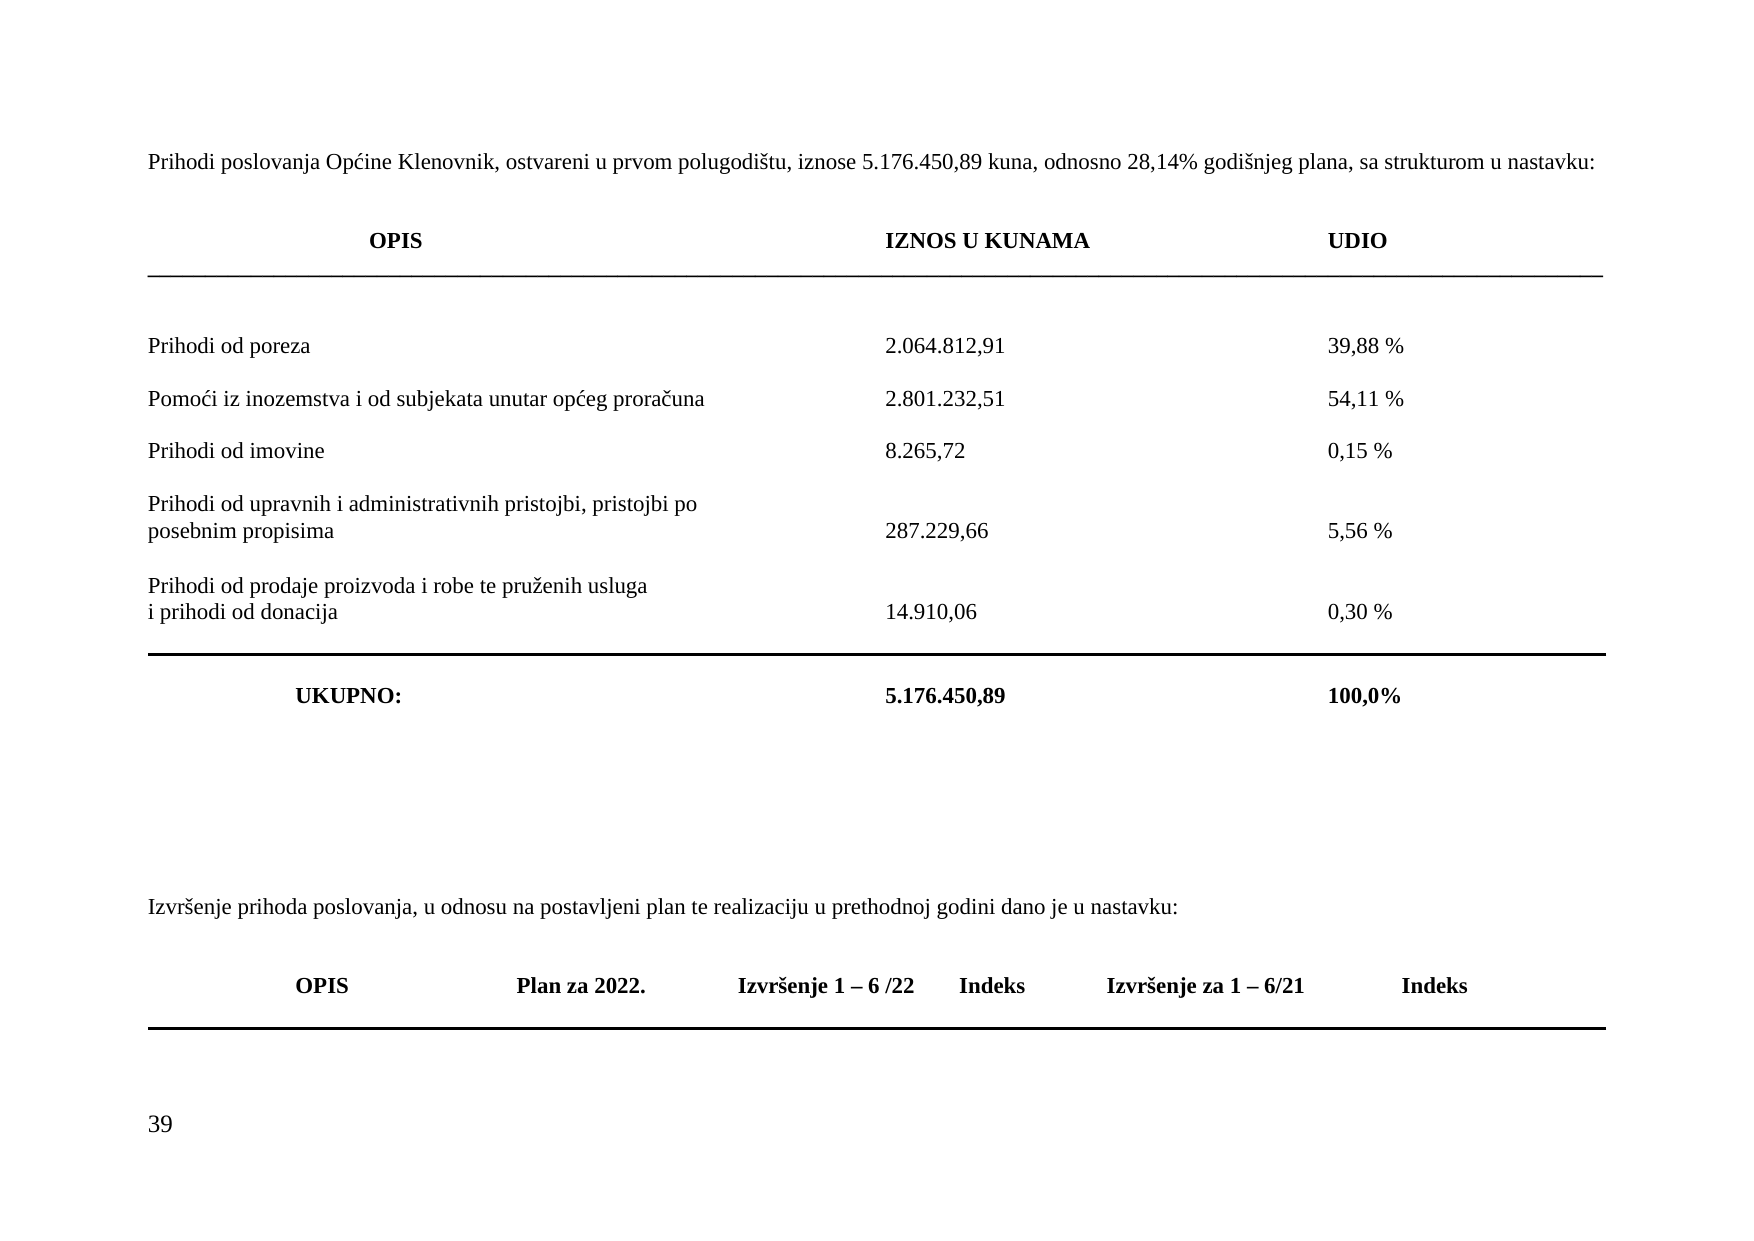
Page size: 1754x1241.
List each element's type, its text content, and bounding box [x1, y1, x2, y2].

text Prihodi od prodaje proizvoda i robe te pruženih usluga [148, 572, 1606, 598]
text Prihodi od imovine 8.265,72 0,15 % [148, 438, 1606, 464]
text Prihodi od poreza 2.064.812,91 39,88 % [148, 332, 1606, 358]
text _______________________________________________________________________________________________________________________________ [148, 253, 1606, 279]
text OPIS Plan za 2022. Izvršenje 1 – 6 /22 Indeks Izvršenje za 1 – 6/21 Indeks [148, 972, 1606, 999]
text Prihodi od upravnih i administrativnih pristojbi, pristojbi po [148, 490, 1606, 517]
text Pomoći iz inozemstva i od subjekata unutar općeg proračuna 2.801.232,51 54,11 % [148, 385, 1606, 411]
text Izvršenje prihoda poslovanja, u odnosu na postavljeni plan te realizaciju u prethodnoj godini dano je u nastavku: [148, 893, 1606, 919]
text UKUPNO: 5.176.450,89 100,0% [148, 682, 1606, 709]
text Prihodi poslovanja Općine Klenovnik, ostvareni u prvom polugodištu, iznose 5.176.450,89 kuna, odnosno 28,14% godišnjeg plana, sa strukturom u nastavku: [148, 148, 1606, 174]
text OPIS IZNOS U KUNAMA UDIO [148, 227, 1606, 253]
text posebnim propisima 287.229,66 5,56 % [148, 517, 1606, 543]
text i prihodi od donacija 14.910,06 0,30 % [148, 598, 1606, 624]
